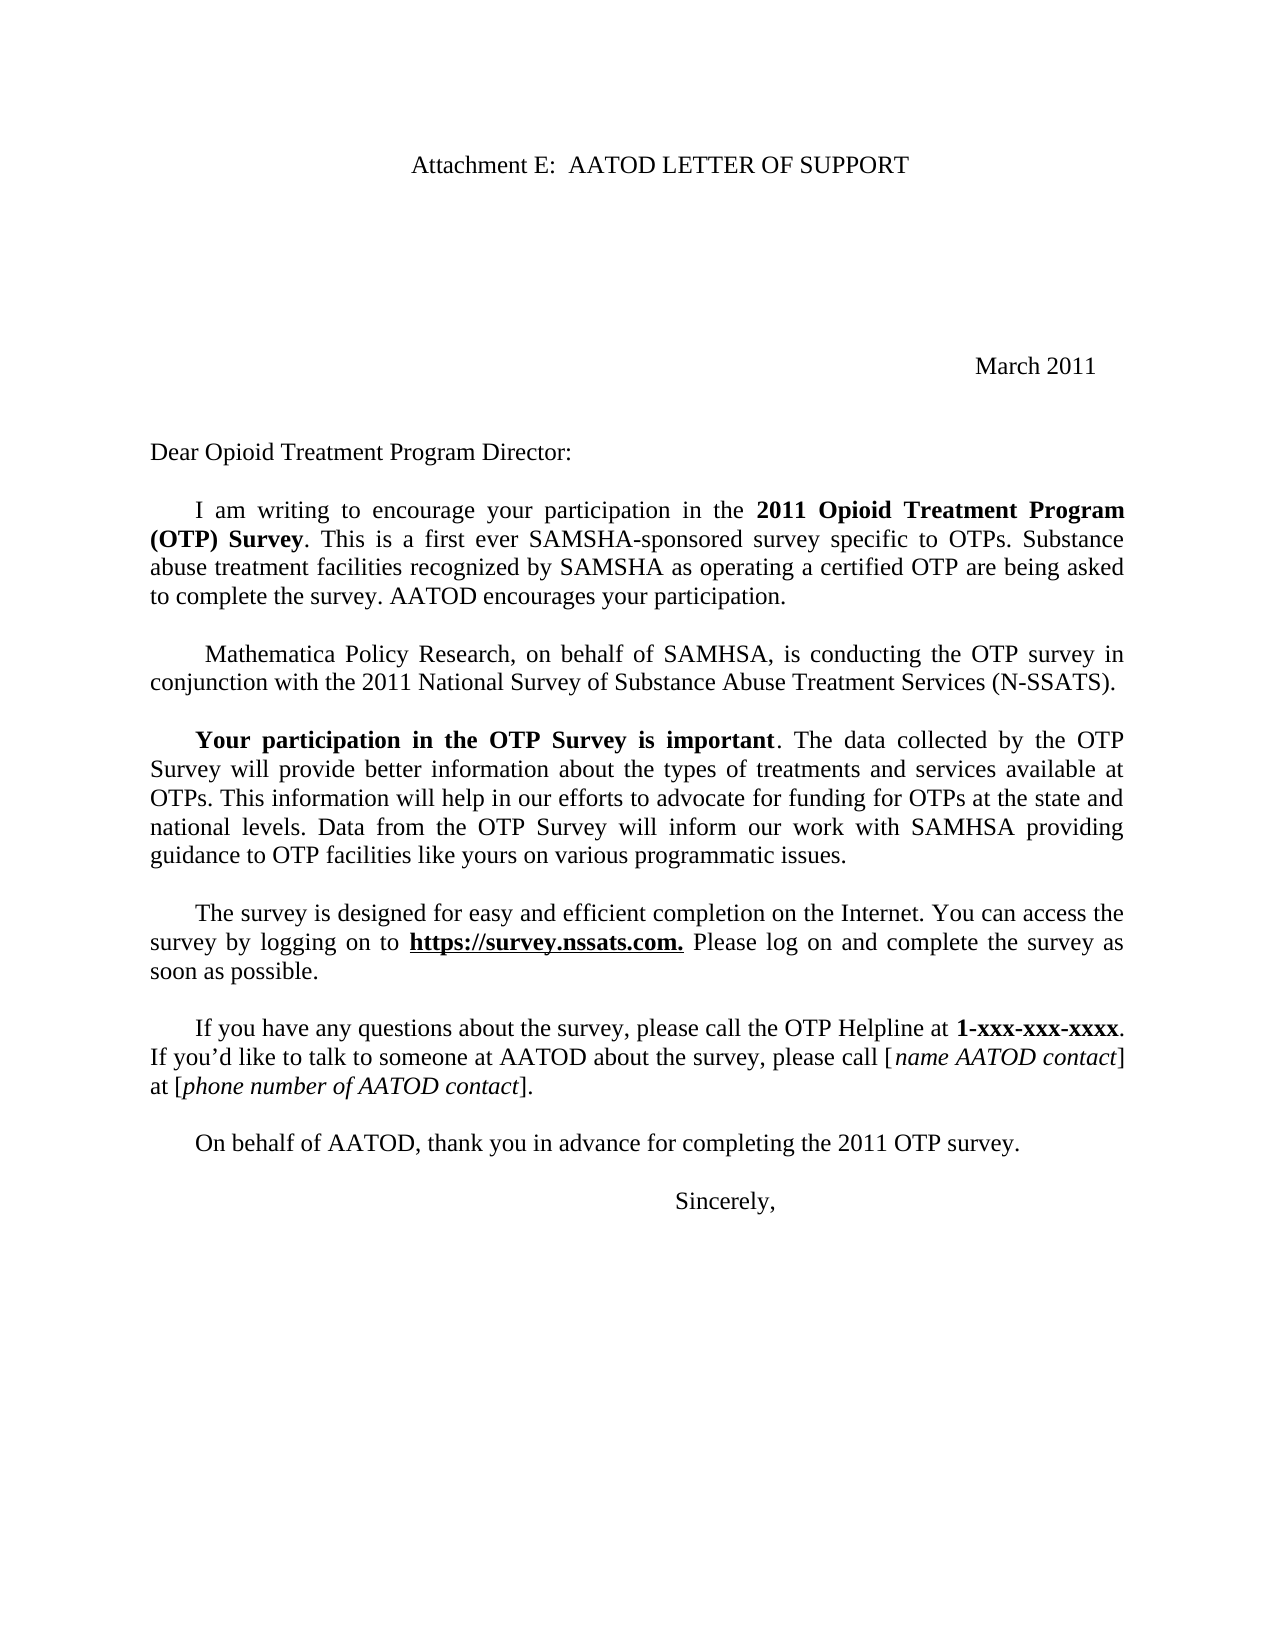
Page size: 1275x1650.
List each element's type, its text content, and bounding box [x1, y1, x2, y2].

text Mathematica Policy Research, on behalf of SAMHSA, is conducting the OTP survey in conjunction with the 2011 National Survey of Substance Abuse Treatment Services (N-SSATS). [150, 639, 1125, 696]
text On behalf of AATOD, thank you in advance for completing the 2011 OTP survey. [150, 1128, 1125, 1157]
text Dear Opioid Treatment Program Director: [150, 437, 1125, 466]
text March 2011 [150, 351, 1125, 380]
text Your participation in the OTP Survey is important. The data collected by the OTP Survey will provide better information about the types of treatments and services available at OTPs. This information will help in our efforts to advocate for funding for OTPs at the state and national levels. Data from the OTP Survey will inform our work with SAMHSA providing guidance to OTP facilities like yours on various programmatic issues. [150, 725, 1125, 869]
text Sincerely, [600, 1186, 1125, 1214]
text The survey is designed for easy and efficient completion on the Internet. You can access the survey by logging on to https://survey.nssats.com. Please log on and complete the survey as soon as possible. [150, 898, 1125, 984]
text If you have any questions about the survey, please call the OTP Helpline at 1-xxx-xxx-xxxx. If you’d like to talk to someone at AATOD about the survey, please call [name AATOD contact] at [phone number of AATOD contact]. [150, 1013, 1125, 1099]
text Attachment E: AATOD LETTER OF SUPPORT [150, 150, 1125, 179]
text I am writing to encourage your participation in the 2011 Opioid Treatment Program (OTP) Survey. This is a first ever SAMSHA-sponsored survey specific to OTPs. Substance abuse treatment facilities recognized by SAMSHA as operating a certified OTP are being asked to complete the survey. AATOD encourages your participation. [150, 495, 1125, 610]
